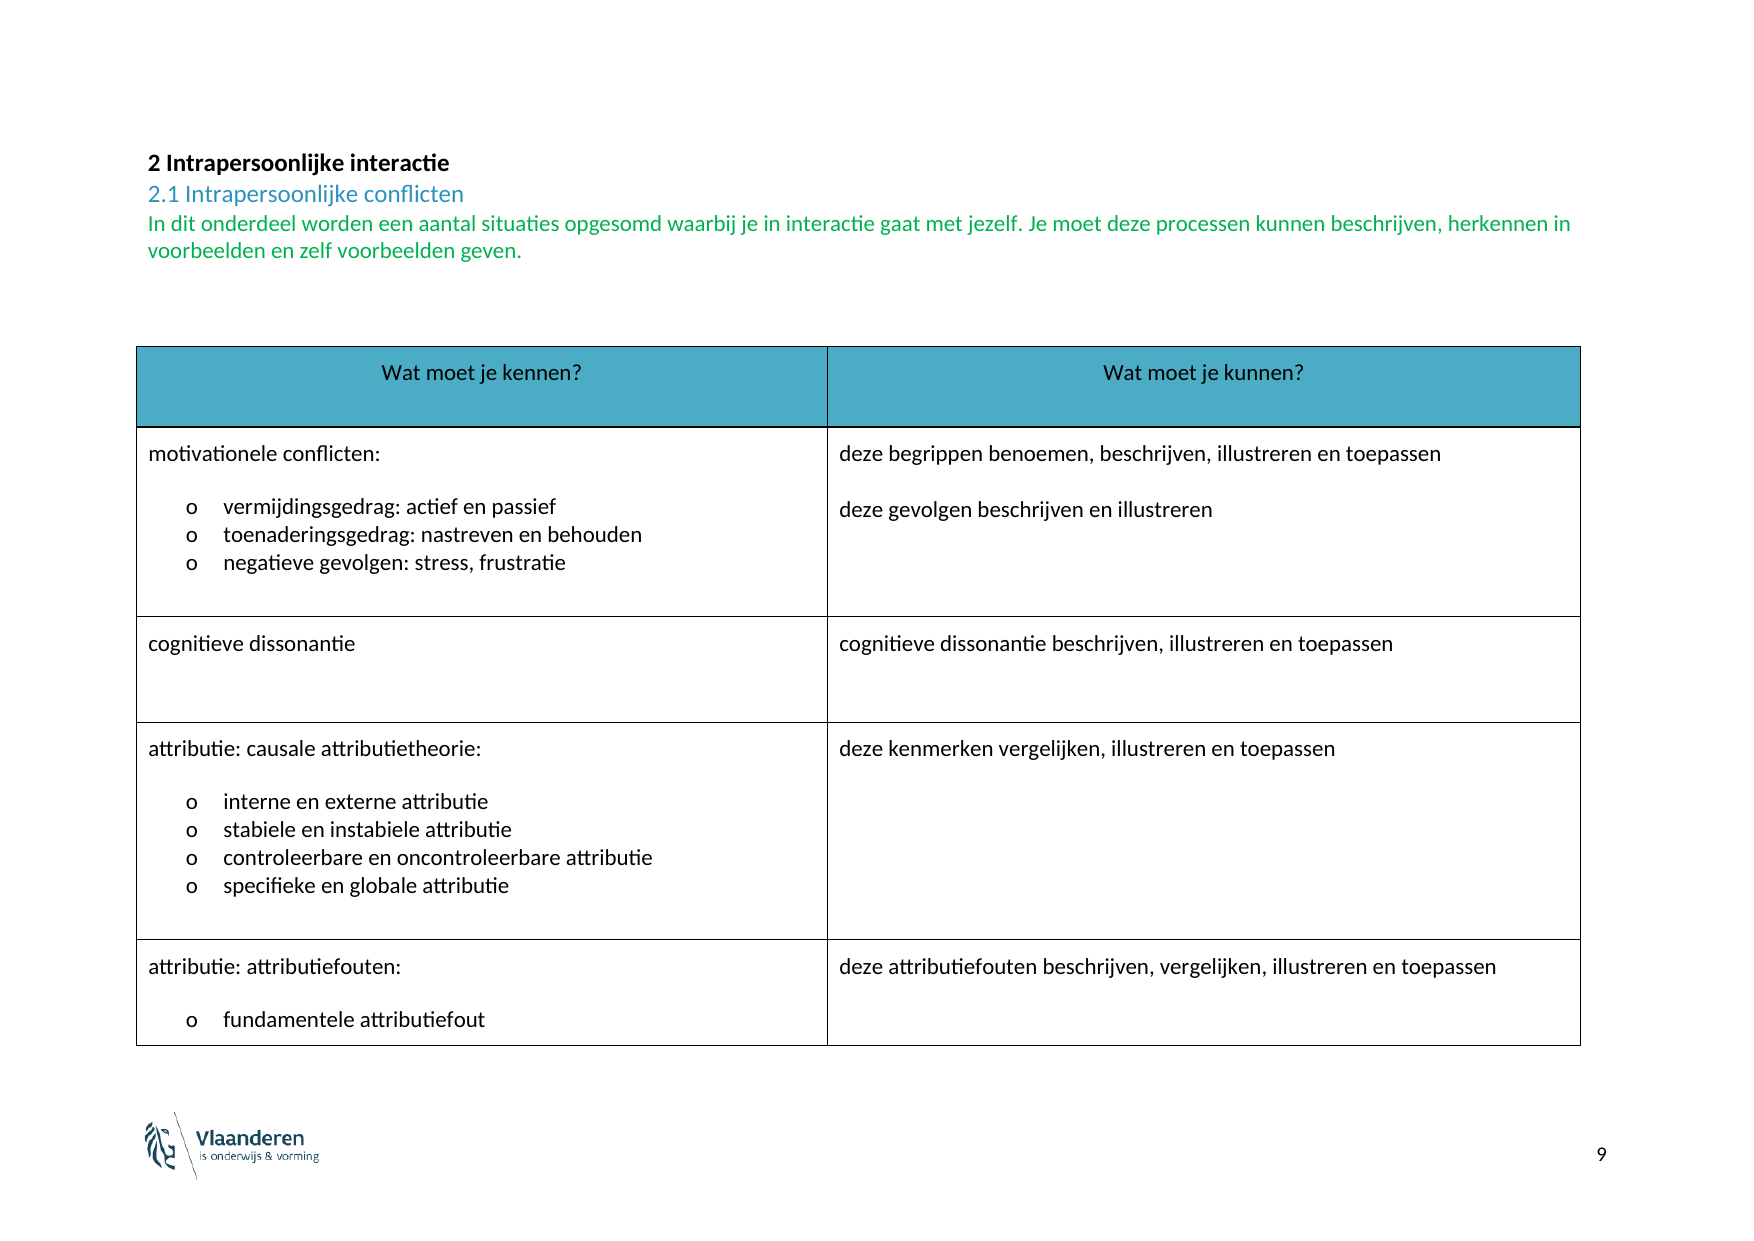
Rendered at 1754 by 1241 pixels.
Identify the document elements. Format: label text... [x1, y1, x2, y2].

text 2.1 Intrapersoonlijke conflicten [148, 178, 1606, 209]
table_cell deze attributiefouten beschrijven, vergelijken, illustreren en toepassen [828, 940, 1580, 1045]
table_header Wat moet je kunnen? [828, 347, 1580, 426]
table_cell deze begrippen benoemen, beschrijven, illustreren en toepassen deze gevolgen beschrijven en illustreren [828, 428, 1580, 616]
text In dit onderdeel worden een aantal situaties opgesomd waarbij je in interactie gaat met jezelf. Je moet deze processen kunnen beschrijven, herkennen in voorbeelden en zelf voorbeelden geven. [148, 209, 1606, 265]
table_cell cognitieve dissonantie [137, 617, 827, 722]
text 2 Intrapersoonlijke interactie [148, 148, 1606, 178]
table_cell deze kenmerken vergelijken, illustreren en toepassen [828, 723, 1580, 939]
table_cell motivationele conflicten: vermijdingsgedrag: actief en passief toenaderingsgedrag: nastreven en behouden negatieve gevolgen: stress, frustratie [137, 428, 827, 616]
table_header Wat moet je kennen? [137, 347, 827, 426]
table_cell attributie: attributiefouten: fundamentele attributiefout zelfhandicapping self-serving bias defensieve attributie stereotypering [137, 940, 827, 1045]
table_cell attributie: causale attributietheorie: interne en externe attributie stabiele en instabiele attributie controleerbare en oncontroleerbare attributie specifieke en globale attributie [137, 723, 827, 939]
picture [144, 1112, 327, 1180]
table_cell cognitieve dissonantie beschrijven, illustreren en toepassen [828, 617, 1580, 722]
